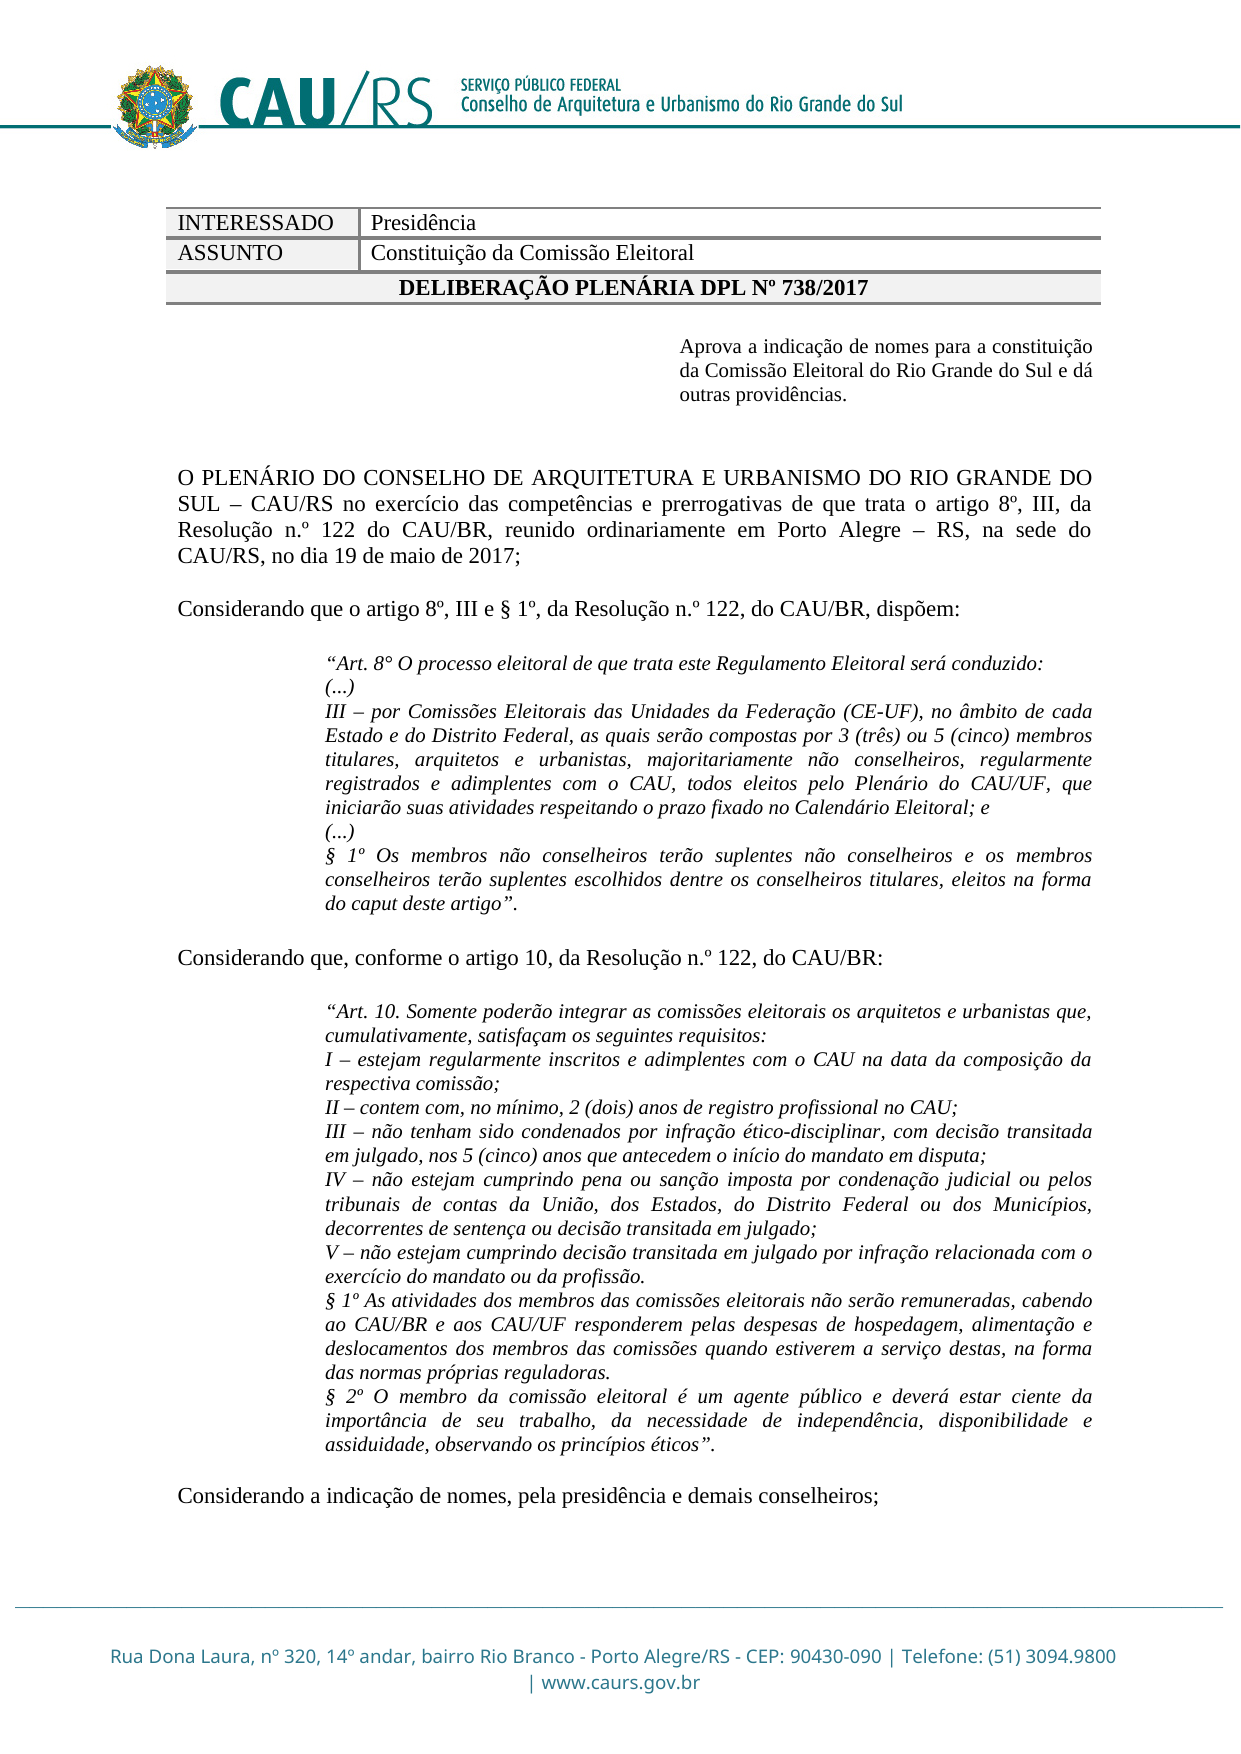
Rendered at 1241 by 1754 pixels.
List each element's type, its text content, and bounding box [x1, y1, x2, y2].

text I – estejam regularmente inscritos e adimplentes com o CAU na data da composição da respectiva comissão; [325, 1047, 1093, 1095]
text Aprova a indicação de nomes para a constituição da Comissão Eleitoral do Rio Grande do Sul e dá outras providências. [679, 334, 1093, 406]
text O PLENÁRIO DO CONSELHO DE ARQUITETURA E URBANISMO DO RIO GRANDE DO SUL – CAU/RS no exercício das competências e prerrogativas de que trata o artigo 8º, III, da Resolução n.º 122 do CAU/BR, reunido ordinariamente em Porto Alegre – RS, na sede do CAU/RS, no dia 19 de maio de 2017; [177, 463, 1093, 569]
picture [0, 0, 1241, 159]
table_header INTERESSADO [166, 209, 358, 236]
text “Art. 8° O processo eleitoral de que trata este Regulamento Eleitoral será conduzido: [325, 650, 1093, 674]
text § 2º O membro da comissão eleitoral é um agente público e deverá estar ciente da importância de seu trabalho, da necessidade de independência, disponibilidade e assiduidade, observando os princípios éticos”. [325, 1384, 1093, 1456]
text Considerando a indicação de nomes, pela presidência e demais conselheiros; [177, 1482, 1093, 1509]
text § 1º As atividades dos membros das comissões eleitorais não serão remuneradas, cabendo ao CAU/BR e aos CAU/UF responderem pelas despesas de hospedagem, alimentação e deslocamentos dos membros das comissões quando estiverem a serviço destas, na forma das normas próprias reguladoras. [325, 1288, 1093, 1384]
text V – não estejam cumprindo decisão transitada em julgado por infração relacionada com o exercício do mandato ou da profissão. [325, 1239, 1093, 1288]
table_cell ASSUNTO [166, 240, 358, 269]
text II – contem com, no mínimo, 2 (dois) anos de registro profissional no CAU; [325, 1095, 1093, 1119]
text III – por Comissões Eleitorais das Unidades da Federação (CE-UF), no âmbito de cada Estado e do Distrito Federal, as quais serão compostas por 3 (três) ou 5 (cinco) membros titulares, arquitetos e urbanistas, majoritariamente não conselheiros, regularmente registrados e adimplentes com o CAU, todos eleitos pelo Plenário do CAU/UF, que iniciarão suas atividades respeitando o prazo fixado no Calendário Eleitoral; e [325, 698, 1093, 819]
table_cell Constituição da Comissão Eleitoral [361, 240, 1101, 269]
text Considerando que o artigo 8º, III e § 1º, da Resolução n.º 122, do CAU/BR, dispõem: [177, 595, 1093, 622]
text “Art. 10. Somente poderão integrar as comissões eleitorais os arquitetos e urbanistas que, cumulativamente, satisfaçam os seguintes requisitos: [325, 999, 1093, 1047]
text III – não tenham sido condenados por infração ético-disciplinar, com decisão transitada em julgado, nos 5 (cinco) anos que antecedem o início do mandato em disputa; [325, 1119, 1093, 1167]
text (...) [325, 674, 1093, 698]
text (...) [325, 819, 1093, 843]
text Considerando que, conforme o artigo 10, da Resolução n.º 122, do CAU/BR: [177, 944, 1093, 970]
text IV – não estejam cumprindo pena ou sanção imposta por condenação judicial ou pelos tribunais de contas da União, dos Estados, do Distrito Federal ou dos Municípios, decorrentes de sentença ou decisão transitada em julgado; [325, 1167, 1093, 1239]
text § 1º Os membros não conselheiros terão suplentes não conselheiros e os membros conselheiros terão suplentes escolhidos dentre os conselheiros titulares, eleitos na forma do caput deste artigo”. [325, 843, 1093, 915]
table_header Presidência [361, 209, 1101, 236]
table_cell DELIBERAÇÃO PLENÁRIA DPL Nº 738/2017 [166, 274, 1101, 302]
